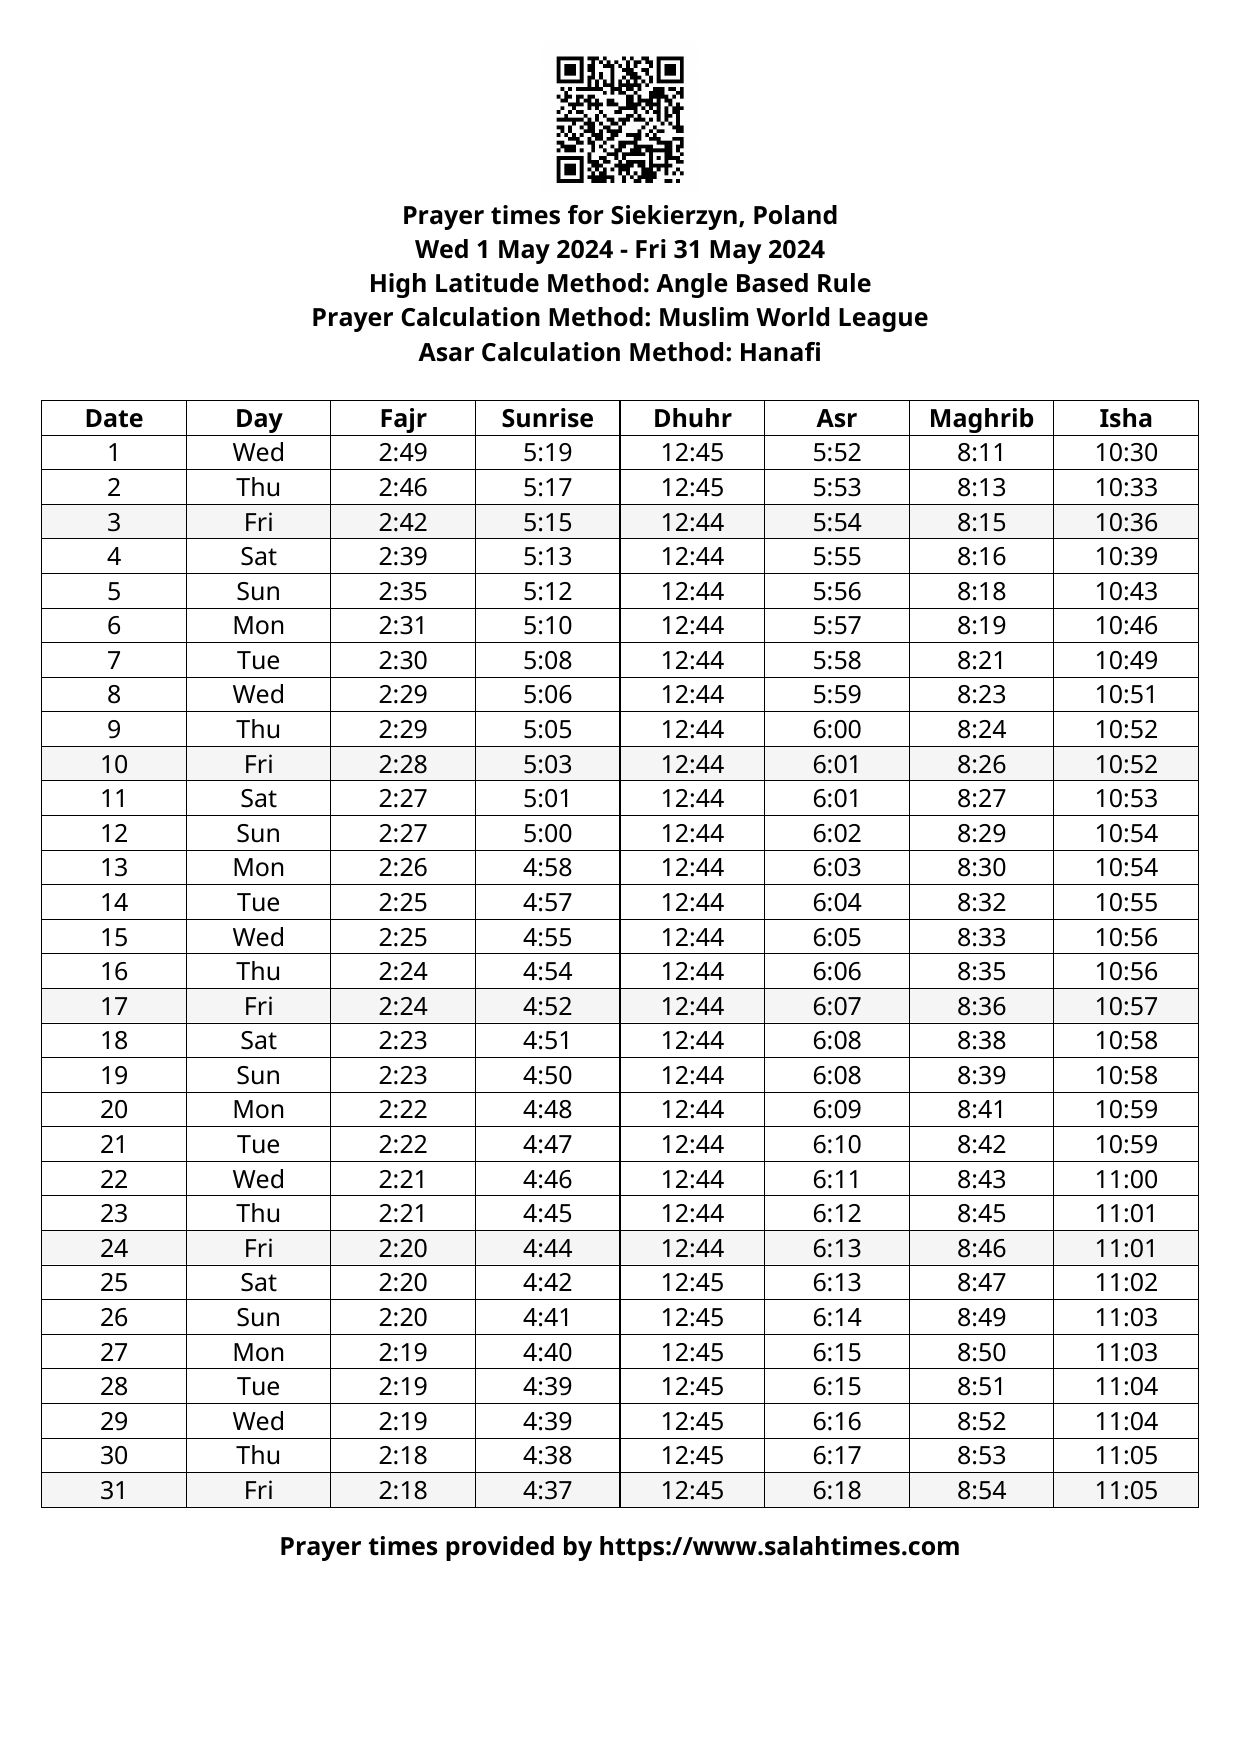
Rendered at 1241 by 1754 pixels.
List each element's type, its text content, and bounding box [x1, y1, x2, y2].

table_cell 2:19 [331, 1404, 475, 1437]
table_cell 10:58 [1054, 1024, 1198, 1057]
text Wed 1 May 2024 - Fri 31 May 2024 [42, 232, 1198, 266]
table_cell 12:45 [621, 470, 764, 504]
table_cell 11:04 [1054, 1404, 1198, 1437]
picture [542, 41, 699, 198]
table_cell Wed [187, 1162, 330, 1195]
table_cell 6:08 [765, 1024, 909, 1057]
table_cell 12:45 [621, 1369, 764, 1403]
table_cell 12:44 [621, 1024, 764, 1057]
table_cell 12:44 [621, 1196, 764, 1230]
table_cell Sat [187, 539, 330, 573]
table_cell 12:44 [621, 712, 764, 746]
text Prayer Calculation Method: Muslim World League [42, 300, 1198, 334]
table_cell 2:19 [331, 1369, 475, 1403]
table_cell 4:45 [476, 1196, 619, 1230]
table_cell 6:05 [765, 920, 909, 953]
table_cell 12:44 [621, 920, 764, 953]
table_cell 30 [42, 1439, 186, 1472]
table_cell 6:09 [765, 1093, 909, 1126]
table_cell 6:15 [765, 1335, 909, 1368]
table_cell 12:44 [621, 1058, 764, 1092]
table_cell 5:59 [765, 678, 909, 711]
table_header Dhuhr [621, 401, 764, 434]
table_cell 8:49 [910, 1300, 1053, 1334]
table_cell 6:16 [765, 1404, 909, 1437]
table_cell 12:44 [621, 574, 764, 607]
table_cell 11 [42, 781, 186, 815]
table_cell 5:08 [476, 643, 619, 677]
table_cell 5:03 [476, 747, 619, 780]
table_cell 12:44 [621, 989, 764, 1022]
table_cell 4:40 [476, 1335, 619, 1368]
table_cell 2:42 [331, 505, 475, 538]
text Asar Calculation Method: Hanafi [42, 334, 1198, 368]
table_cell 8:33 [910, 920, 1053, 953]
table_cell 2:20 [331, 1300, 475, 1334]
table_cell 4:52 [476, 989, 619, 1022]
table_cell 4:44 [476, 1231, 619, 1264]
table_cell Tue [187, 1369, 330, 1403]
table_cell 8:29 [910, 816, 1053, 849]
table_cell 8:15 [910, 505, 1053, 538]
table_cell Sun [187, 816, 330, 849]
table_cell 8:23 [910, 678, 1053, 711]
table_cell 2:23 [331, 1024, 475, 1057]
table_cell 21 [42, 1127, 186, 1161]
table_cell 12:44 [621, 643, 764, 677]
table_cell 8:52 [910, 1404, 1053, 1437]
table_cell 8:11 [910, 436, 1053, 469]
table_cell 8:32 [910, 885, 1053, 919]
table_cell 8:50 [910, 1335, 1053, 1368]
table_cell Fri [187, 989, 330, 1022]
table_cell 10:56 [1054, 954, 1198, 988]
table_cell 9 [42, 712, 186, 746]
table_cell 12:44 [621, 609, 764, 642]
table_cell 2:26 [331, 851, 475, 884]
table_cell 31 [42, 1473, 186, 1507]
table_header Asr [765, 401, 909, 434]
table_cell 6 [42, 609, 186, 642]
table_cell 14 [42, 885, 186, 919]
table_cell 12:45 [621, 1335, 764, 1368]
table_cell 5:01 [476, 781, 619, 815]
table_cell 10:49 [1054, 643, 1198, 677]
table_cell 11:00 [1054, 1162, 1198, 1195]
table_cell Thu [187, 954, 330, 988]
table_cell 2:18 [331, 1439, 475, 1472]
table_cell 2:27 [331, 781, 475, 815]
table_cell 10:55 [1054, 885, 1198, 919]
table_cell 2:46 [331, 470, 475, 504]
table_cell 5 [42, 574, 186, 607]
table_cell 10:51 [1054, 678, 1198, 711]
table_cell 12:44 [621, 747, 764, 780]
table_cell 5:05 [476, 712, 619, 746]
table_cell Mon [187, 1093, 330, 1126]
table_cell 12 [42, 816, 186, 849]
table_cell 11:04 [1054, 1369, 1198, 1403]
table_cell 19 [42, 1058, 186, 1092]
table_cell 12:45 [621, 1439, 764, 1472]
table_cell 4:38 [476, 1439, 619, 1472]
table_cell 8:45 [910, 1196, 1053, 1230]
table_cell 10:54 [1054, 851, 1198, 884]
table_cell 6:08 [765, 1058, 909, 1092]
table_cell 4 [42, 539, 186, 573]
table_cell Wed [187, 436, 330, 469]
table_cell 8:16 [910, 539, 1053, 573]
table_cell 26 [42, 1300, 186, 1334]
table_header Date [42, 401, 186, 434]
table_cell 23 [42, 1196, 186, 1230]
table_cell 6:17 [765, 1439, 909, 1472]
table_cell 11:03 [1054, 1335, 1198, 1368]
table_cell 20 [42, 1093, 186, 1126]
table_cell Thu [187, 712, 330, 746]
table_cell 10:30 [1054, 436, 1198, 469]
table_cell 8:46 [910, 1231, 1053, 1264]
table_cell 8:19 [910, 609, 1053, 642]
table_cell Sat [187, 1024, 330, 1057]
table_cell Fri [187, 747, 330, 780]
table_cell 2:31 [331, 609, 475, 642]
table_cell 6:11 [765, 1162, 909, 1195]
table_cell 27 [42, 1335, 186, 1368]
table_cell 8:18 [910, 574, 1053, 607]
table_cell 5:19 [476, 436, 619, 469]
table_cell 7 [42, 643, 186, 677]
table_cell Sat [187, 781, 330, 815]
table_cell Mon [187, 851, 330, 884]
table_cell 10:36 [1054, 505, 1198, 538]
table_cell 4:39 [476, 1404, 619, 1437]
table_cell 6:03 [765, 851, 909, 884]
table_cell 12:44 [621, 1231, 764, 1264]
table_cell 28 [42, 1369, 186, 1403]
table_cell 12:44 [621, 1093, 764, 1126]
table_cell 10:43 [1054, 574, 1198, 607]
table_cell 2:23 [331, 1058, 475, 1092]
table_cell 2:35 [331, 574, 475, 607]
table_cell Sun [187, 574, 330, 607]
table_cell 16 [42, 954, 186, 988]
table_cell 2:20 [331, 1231, 475, 1264]
table_cell 12:45 [621, 1473, 764, 1507]
table_cell 10:59 [1054, 1093, 1198, 1126]
table_cell 5:06 [476, 678, 619, 711]
table_cell Wed [187, 678, 330, 711]
table_cell 10 [42, 747, 186, 780]
text Prayer times provided by https://www.salahtimes.com [42, 1528, 1198, 1563]
table_cell 5:55 [765, 539, 909, 573]
table_cell Sun [187, 1058, 330, 1092]
table_cell 10:53 [1054, 781, 1198, 815]
table_cell 4:50 [476, 1058, 619, 1092]
table_header Sunrise [476, 401, 619, 434]
table_cell 12:44 [621, 781, 764, 815]
table_cell Wed [187, 1404, 330, 1437]
table_cell 8:47 [910, 1266, 1053, 1299]
table_cell 5:00 [476, 816, 619, 849]
table_cell 8:42 [910, 1127, 1053, 1161]
table_cell 4:55 [476, 920, 619, 953]
table_cell 10:46 [1054, 609, 1198, 642]
table_cell 12:45 [621, 1266, 764, 1299]
table_cell 11:01 [1054, 1196, 1198, 1230]
table_cell Sun [187, 1300, 330, 1334]
table_cell 2:49 [331, 436, 475, 469]
table_cell Fri [187, 1231, 330, 1264]
table_cell 8:26 [910, 747, 1053, 780]
table_cell 8:35 [910, 954, 1053, 988]
table_cell 10:58 [1054, 1058, 1198, 1092]
table_cell 4:39 [476, 1369, 619, 1403]
table_cell 12:44 [621, 1162, 764, 1195]
table_cell 3 [42, 505, 186, 538]
table_cell 6:14 [765, 1300, 909, 1334]
table_cell 10:52 [1054, 747, 1198, 780]
table_cell 4:54 [476, 954, 619, 988]
table_cell 12:44 [621, 539, 764, 573]
table_cell 4:42 [476, 1266, 619, 1299]
table_cell 12:45 [621, 436, 764, 469]
table_cell 8:21 [910, 643, 1053, 677]
table_cell 2:22 [331, 1093, 475, 1126]
table_cell 10:33 [1054, 470, 1198, 504]
table_cell 12:45 [621, 1300, 764, 1334]
table_cell 4:57 [476, 885, 619, 919]
table_cell 5:54 [765, 505, 909, 538]
table_cell 12:44 [621, 885, 764, 919]
table_cell 8 [42, 678, 186, 711]
table_cell 29 [42, 1404, 186, 1437]
table_cell 2:25 [331, 885, 475, 919]
table_cell 22 [42, 1162, 186, 1195]
table_cell 2:29 [331, 712, 475, 746]
table_header Isha [1054, 401, 1198, 434]
table_cell 4:37 [476, 1473, 619, 1507]
table_cell 8:30 [910, 851, 1053, 884]
table_cell 12:44 [621, 505, 764, 538]
table_cell 2:28 [331, 747, 475, 780]
table_cell 6:15 [765, 1369, 909, 1403]
table_cell Tue [187, 1127, 330, 1161]
table_cell 8:41 [910, 1093, 1053, 1126]
table_cell 6:01 [765, 747, 909, 780]
table_cell 6:02 [765, 816, 909, 849]
table_cell 15 [42, 920, 186, 953]
table_cell 24 [42, 1231, 186, 1264]
table_cell 17 [42, 989, 186, 1022]
table_cell Fri [187, 1473, 330, 1507]
table_cell 10:59 [1054, 1127, 1198, 1161]
table_cell 8:24 [910, 712, 1053, 746]
table_cell Tue [187, 643, 330, 677]
table_cell 8:43 [910, 1162, 1053, 1195]
table_cell 8:38 [910, 1024, 1053, 1057]
table_cell 1 [42, 436, 186, 469]
table_cell 5:13 [476, 539, 619, 573]
table_header Fajr [331, 401, 475, 434]
table_cell 5:15 [476, 505, 619, 538]
table_cell 2:24 [331, 989, 475, 1022]
table_cell 6:00 [765, 712, 909, 746]
table_cell 5:57 [765, 609, 909, 642]
text High Latitude Method: Angle Based Rule [42, 266, 1198, 300]
table_cell Mon [187, 609, 330, 642]
table_cell 8:53 [910, 1439, 1053, 1472]
table_cell 2:19 [331, 1335, 475, 1368]
table_cell 8:54 [910, 1473, 1053, 1507]
table_cell 4:58 [476, 851, 619, 884]
table_cell 4:51 [476, 1024, 619, 1057]
table_cell 12:44 [621, 851, 764, 884]
table_cell 6:10 [765, 1127, 909, 1161]
table_cell 5:10 [476, 609, 619, 642]
text Prayer times for Siekierzyn, Poland [42, 198, 1198, 232]
table_cell 11:05 [1054, 1473, 1198, 1507]
table_cell Thu [187, 1196, 330, 1230]
table_cell 6:13 [765, 1266, 909, 1299]
table_cell 5:17 [476, 470, 619, 504]
table_cell 2:29 [331, 678, 475, 711]
table_cell Sat [187, 1266, 330, 1299]
table_cell 5:58 [765, 643, 909, 677]
table_cell 11:02 [1054, 1266, 1198, 1299]
table_cell 10:39 [1054, 539, 1198, 573]
table_cell 6:18 [765, 1473, 909, 1507]
table_cell 4:48 [476, 1093, 619, 1126]
table_cell 8:36 [910, 989, 1053, 1022]
table_cell 8:51 [910, 1369, 1053, 1403]
table_cell 8:39 [910, 1058, 1053, 1092]
table_header Maghrib [910, 401, 1053, 434]
table_cell 11:01 [1054, 1231, 1198, 1264]
table_cell 10:52 [1054, 712, 1198, 746]
table_cell 2:21 [331, 1162, 475, 1195]
table_cell 4:46 [476, 1162, 619, 1195]
table_cell 12:44 [621, 954, 764, 988]
table_cell 5:56 [765, 574, 909, 607]
table_cell 5:52 [765, 436, 909, 469]
table_cell 18 [42, 1024, 186, 1057]
table_cell Fri [187, 505, 330, 538]
table_cell 5:12 [476, 574, 619, 607]
table_cell Wed [187, 920, 330, 953]
table_cell 12:44 [621, 816, 764, 849]
table_cell 2:39 [331, 539, 475, 573]
table_cell Tue [187, 885, 330, 919]
table_cell 2 [42, 470, 186, 504]
table_cell 6:01 [765, 781, 909, 815]
table_cell 12:45 [621, 1404, 764, 1437]
table_cell 2:22 [331, 1127, 475, 1161]
table_cell Thu [187, 1439, 330, 1472]
table_cell 11:03 [1054, 1300, 1198, 1334]
table_cell 8:27 [910, 781, 1053, 815]
table_cell 10:57 [1054, 989, 1198, 1022]
table_cell 2:25 [331, 920, 475, 953]
table_cell 5:53 [765, 470, 909, 504]
table_cell 13 [42, 851, 186, 884]
table_cell 12:44 [621, 678, 764, 711]
table_cell 2:30 [331, 643, 475, 677]
table_cell 2:21 [331, 1196, 475, 1230]
table_cell 11:05 [1054, 1439, 1198, 1472]
table_header Day [187, 401, 330, 434]
table_cell 2:27 [331, 816, 475, 849]
table_cell 4:41 [476, 1300, 619, 1334]
table_cell 12:44 [621, 1127, 764, 1161]
table_cell 2:24 [331, 954, 475, 988]
table_cell 4:47 [476, 1127, 619, 1161]
table_cell Mon [187, 1335, 330, 1368]
table_cell 6:07 [765, 989, 909, 1022]
table_cell 10:54 [1054, 816, 1198, 849]
table_cell 10:56 [1054, 920, 1198, 953]
table_cell 8:13 [910, 470, 1053, 504]
table_cell 6:13 [765, 1231, 909, 1264]
table_cell Thu [187, 470, 330, 504]
table_cell 6:06 [765, 954, 909, 988]
table_cell 2:20 [331, 1266, 475, 1299]
table_cell 6:12 [765, 1196, 909, 1230]
table_cell 2:18 [331, 1473, 475, 1507]
table_cell 25 [42, 1266, 186, 1299]
table_cell 6:04 [765, 885, 909, 919]
